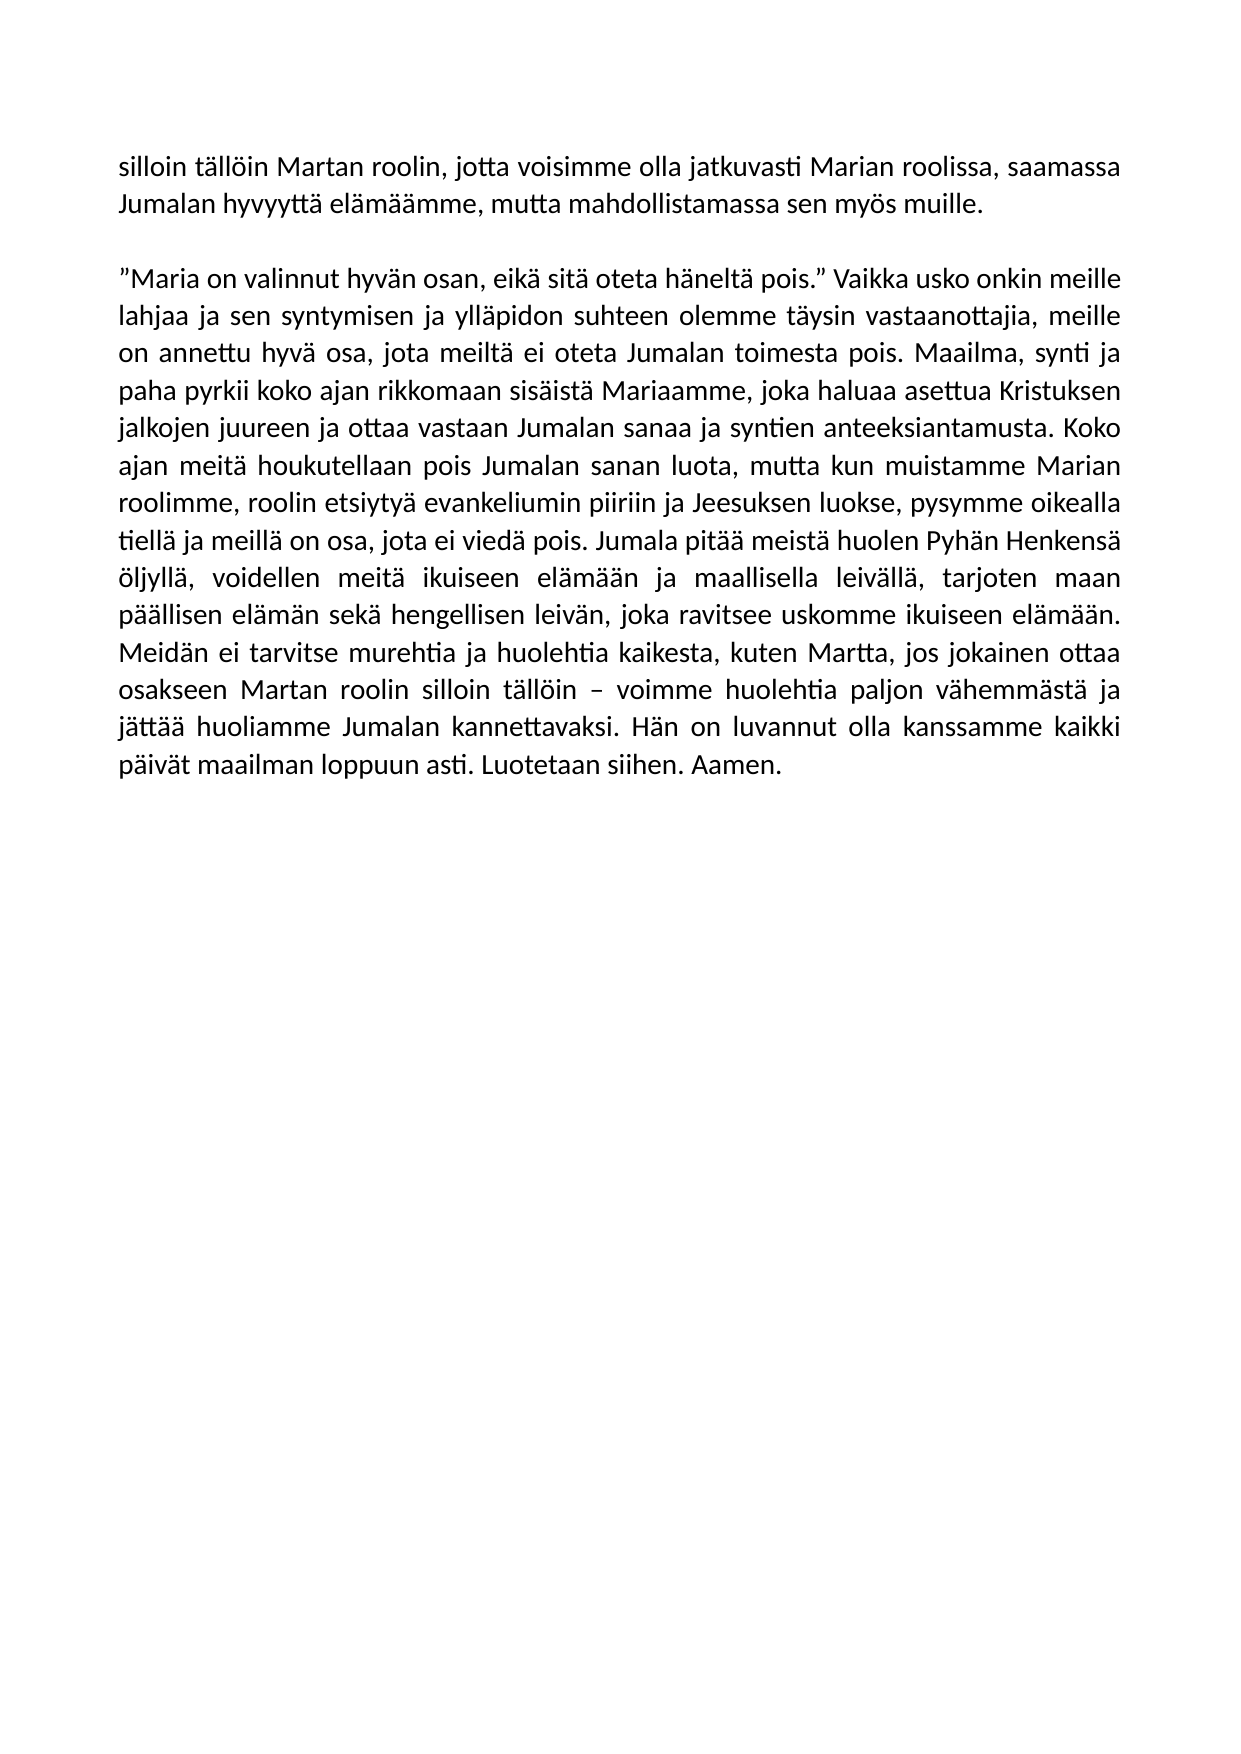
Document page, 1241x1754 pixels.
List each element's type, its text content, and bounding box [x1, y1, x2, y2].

text ”Maria on valinnut hyvän osan, eikä sitä oteta häneltä pois.” Vaikka usko onkin meille lahjaa ja sen syntymisen ja ylläpidon suhteen olemme täysin vastaanottajia, meille on annettu hyvä osa, jota meiltä ei oteta Jumalan toimesta pois. Maailma, synti ja paha pyrkii koko ajan rikkomaan sisäistä Mariaamme, joka haluaa asettua Kristuksen jalkojen juureen ja ottaa vastaan Jumalan sanaa ja syntien anteeksiantamusta. Koko ajan meitä houkutellaan pois Jumalan sanan luota, mutta kun muistamme Marian roolimme, roolin etsiytyä evankeliumin piiriin ja Jeesuksen luokse, pysymme oikealla tiellä ja meillä on osa, jota ei viedä pois. Jumala pitää meistä huolen Pyhän Henkensä öljyllä, voidellen meitä ikuiseen elämään ja maallisella leivällä, tarjoten maan päällisen elämän sekä hengellisen leivän, joka ravitsee uskomme ikuiseen elämään. Meidän ei tarvitse murehtia ja huolehtia kaikesta, kuten Martta, jos jokainen ottaa osakseen Martan roolin silloin tällöin – voimme huolehtia paljon vähemmästä ja jättää huoliamme Jumalan kannettavaksi. Hän on luvannut olla kanssamme kaikki päivät maailman loppuun asti. Luotetaan siihen. Aamen. [118, 260, 1122, 782]
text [118, 148, 1122, 221]
